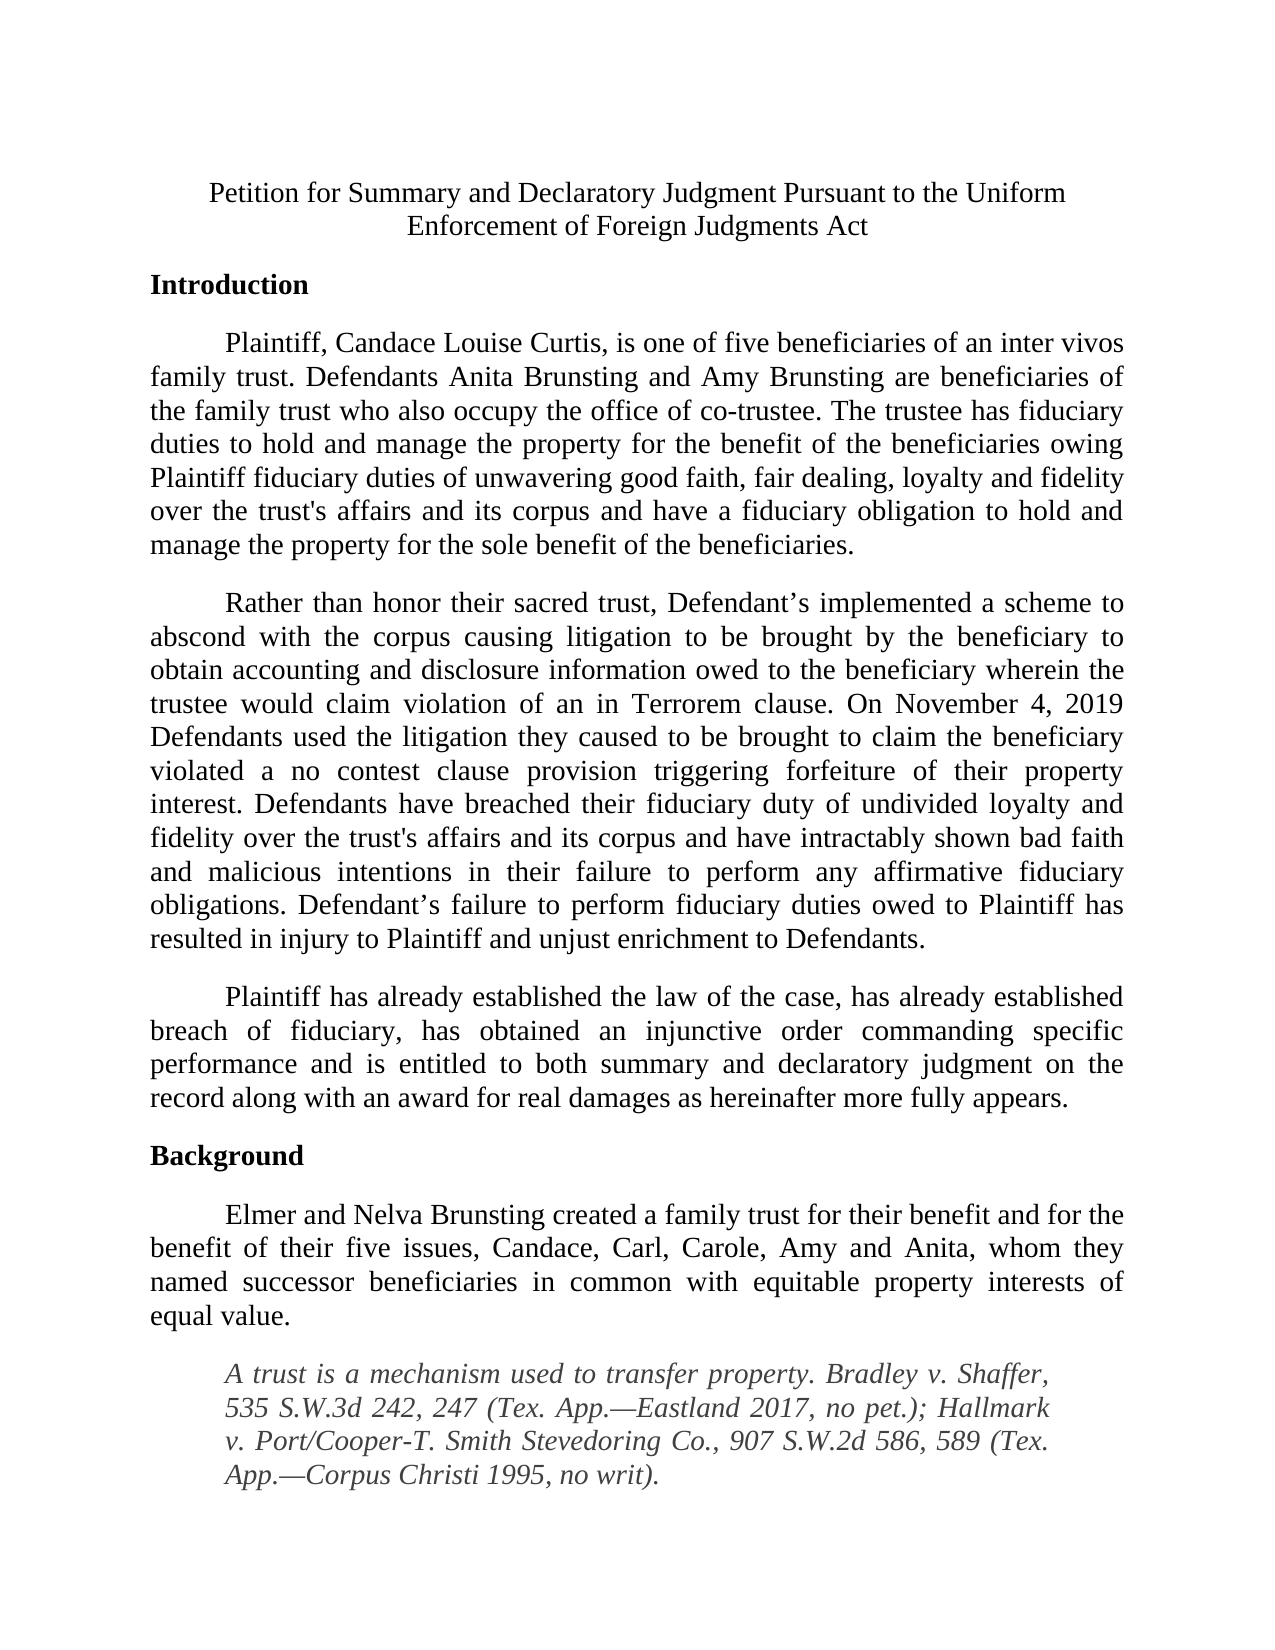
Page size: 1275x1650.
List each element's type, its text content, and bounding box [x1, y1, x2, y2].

text Elmer and Nelva Brunsting created a family trust for their benefit and for the benefit of their five issues, Candace, Carl, Carole, Amy and Anita, whom they named successor beneficiaries in common with equitable property interests of equal value. [150, 1197, 1125, 1331]
subtitle Petition for Summary and Declaratory Judgment Pursuant to the Uniform Enforcement of Foreign Judgments Act [150, 175, 1125, 242]
text Rather than honor their sacred trust, Defendant’s implemented a scheme to abscond with the corpus causing litigation to be brought by the beneficiary to obtain accounting and disclosure information owed to the beneficiary wherein the trustee would claim violation of an in Terrorem clause. On November 4, 2019 Defendants used the litigation they caused to be brought to claim the beneficiary violated a no contest clause provision triggering forfeiture of their property interest. Defendants have breached their fiduciary duty of undivided loyalty and fidelity over the trust's affairs and its corpus and have intractably shown bad faith and malicious intentions in their failure to perform any affirmative fiduciary obligations. Defendant’s failure to perform fiduciary duties owed to Plaintiff has resulted in injury to Plaintiff and unjust enrichment to Defendants. [150, 585, 1125, 954]
text Plaintiff has already established the law of the case, has already established breach of fiduciary, has obtained an injunctive order commanding specific performance and is entitled to both summary and declaratory judgment on the record along with an award for real damages as hereinafter more fully appears. [150, 979, 1125, 1113]
text A trust is a mechanism used to transfer property. Bradley v. Shaffer, 535 S.W.3d 242, 247 (Tex. App.—Eastland 2017, no pet.); Hallmark v. Port/Cooper-T. Smith Stevedoring Co., 907 S.W.2d 586, 589 (Tex. App.—Corpus Christi 1995, no writ). [225, 1356, 1050, 1490]
subtitle Background [150, 1138, 1125, 1172]
subtitle Introduction [150, 267, 1125, 301]
text Plaintiff, Candace Louise Curtis, is one of five beneficiaries of an inter vivos family trust. Defendants Anita Brunsting and Amy Brunsting are beneficiaries of the family trust who also occupy the office of co-trustee. The trustee has fiduciary duties to hold and manage the property for the benefit of the beneficiaries owing Plaintiff fiduciary duties of unwavering good faith, fair dealing, loyalty and fidelity over the trust's affairs and its corpus and have a fiduciary obligation to hold and manage the property for the sole benefit of the beneficiaries. [150, 326, 1125, 560]
